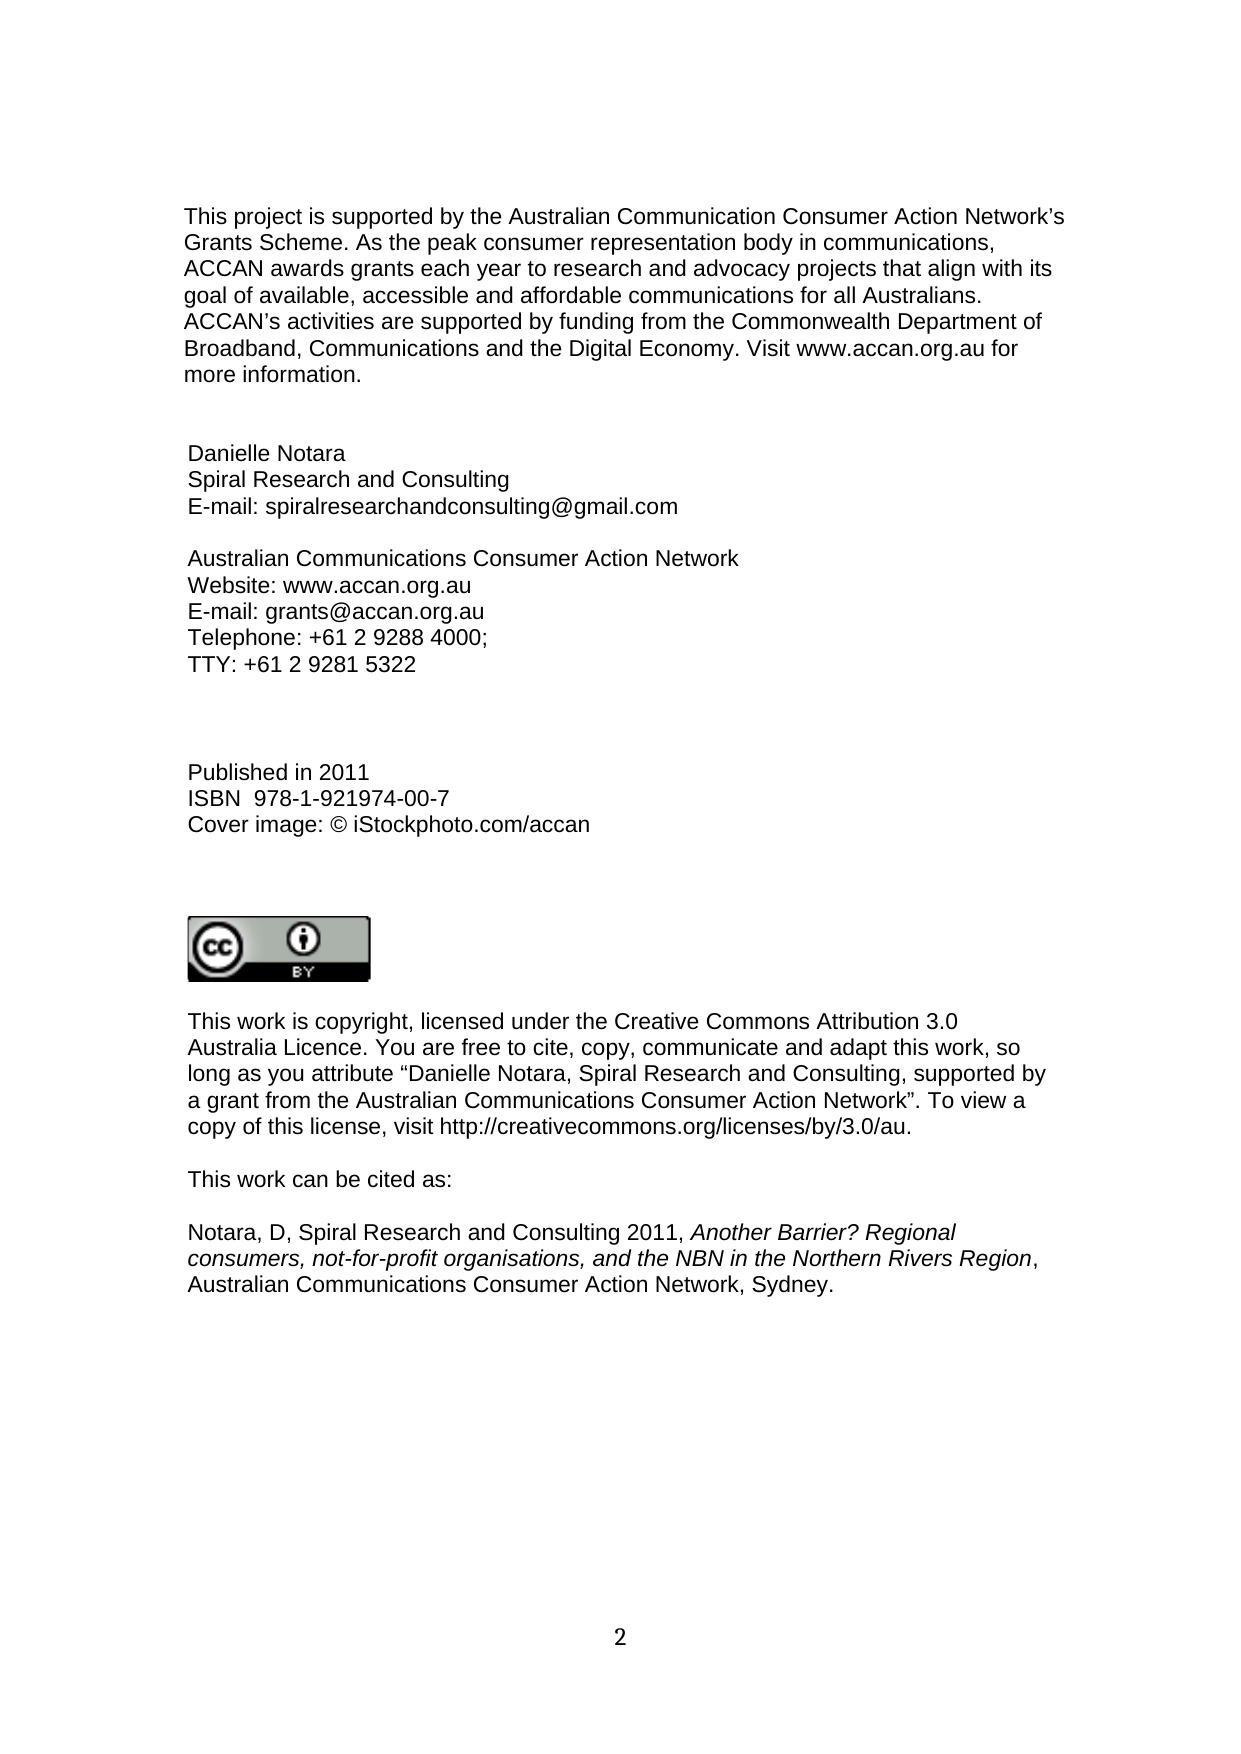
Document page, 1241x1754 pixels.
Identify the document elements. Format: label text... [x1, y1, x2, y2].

text Published in 2011 [187, 758, 1071, 785]
text ISBN 978-1-921974-00-7 [187, 785, 1053, 811]
text Spiral Research and Consulting [187, 466, 1071, 493]
text E-mail: spiralresearchandconsulting@gmail.com [187, 493, 1053, 519]
text Australian Communications Consumer Action Network [187, 545, 1053, 572]
text Cover image: © iStockphoto.com/accan [187, 811, 1053, 838]
text Telephone: +61 2 9288 4000; [187, 624, 1053, 651]
text This project is supported by the Australian Communication Consumer Action Network’s Grants Scheme. As the peak consumer representation body in communications, ACCAN awards grants each year to research and advocacy projects that align with its goal of available, accessible and affordable communications for all Australians. ACCAN’s activities are supported by funding from the Commonwealth Department of Broadband, Communications and the Digital Economy. Visit www.accan.org.au for more information. [184, 203, 1071, 387]
text This work can be cited as: [187, 1166, 1053, 1192]
text TTY: +61 2 9281 5322 [187, 651, 1053, 677]
text E-mail: grants@accan.org.au [187, 598, 1053, 624]
text Danielle Notara [187, 440, 1071, 466]
text Notara, D, Spiral Research and Consulting 2011, Another Barrier? Regional consumers, not-for-profit organisations, and the NBN in the Northern Rivers Region, Australian Communications Consumer Action Network, Sydney. [187, 1218, 1053, 1297]
text Website: www.accan.org.au [187, 572, 1053, 598]
picture [187, 916, 371, 982]
text This work is copyright, licensed under the Creative Commons Attribution 3.0 Australia Licence. You are free to cite, copy, communicate and adapt this work, so long as you attribute “Danielle Notara, Spiral Research and Consulting, supported by a grant from the Australian Communications Consumer Action Network”. To view a copy of this license, visit http://creativecommons.org/licenses/by/3.0/au. [187, 1008, 1053, 1139]
